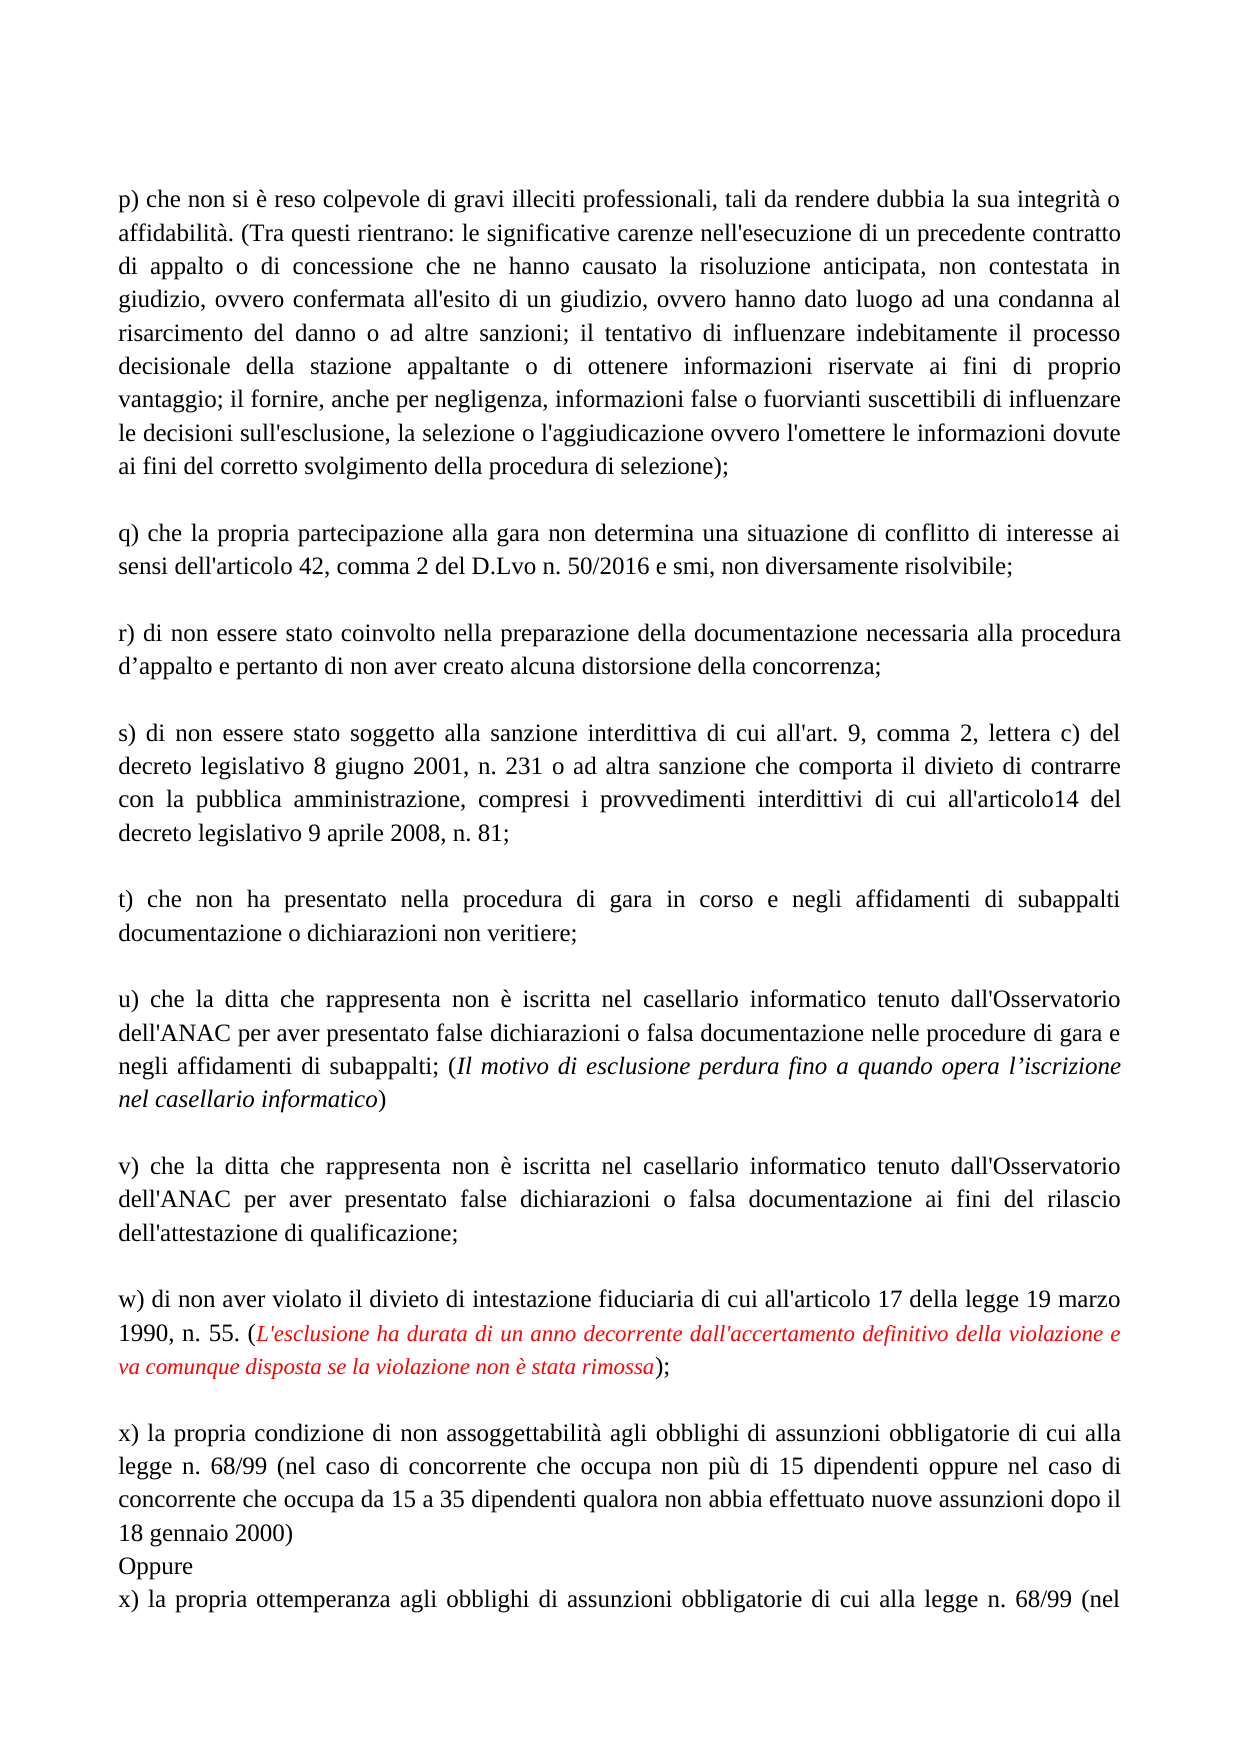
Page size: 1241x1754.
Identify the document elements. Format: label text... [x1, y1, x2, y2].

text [118, 1581, 1122, 1614]
text r) di non essere stato coinvolto nella preparazione della documentazione necessaria alla procedura d’appalto e pertanto di non aver creato alcuna distorsione della concorrenza; [118, 614, 1122, 681]
text Oppure [118, 1548, 1122, 1581]
text x) la propria condizione di non assoggettabilità agli obblighi di assunzioni obbligatorie di cui alla legge n. 68/99 (nel caso di concorrente che occupa non più di 15 dipendenti oppure nel caso di concorrente che occupa da 15 a 35 dipendenti qualora non abbia effettuato nuove assunzioni dopo il 18 gennaio 2000) [118, 1414, 1122, 1548]
text p) che non si è reso colpevole di gravi illeciti professionali, tali da rendere dubbia la sua integrità o affidabilità. (Tra questi rientrano: le significative carenze nell'esecuzione di un precedente contratto di appalto o di concessione che ne hanno causato la risoluzione anticipata, non contestata in giudizio, ovvero confermata all'esito di un giudizio, ovvero hanno dato luogo ad una condanna al risarcimento del danno o ad altre sanzioni; il tentativo di influenzare indebitamente il processo decisionale della stazione appaltante o di ottenere informazioni riservate ai fini di proprio vantaggio; il fornire, anche per negligenza, informazioni false o fuorvianti suscettibili di influenzare le decisioni sull'esclusione, la selezione o l'aggiudicazione ovvero l'omettere le informazioni dovute ai fini del corretto svolgimento della procedura di selezione); [118, 181, 1122, 481]
text w) di non aver violato il divieto di intestazione fiduciaria di cui all'articolo 17 della legge 19 marzo 1990, n. 55. (L'esclusione ha durata di un anno decorrente dall'accertamento definitivo della violazione e va comunque disposta se la violazione non è stata rimossa); [118, 1281, 1122, 1381]
text q) che la propria partecipazione alla gara non determina una situazione di conflitto di interesse ai sensi dell'articolo 42, comma 2 del D.Lvo n. 50/2016 e smi, non diversamente risolvibile; [118, 514, 1122, 581]
text s) di non essere stato soggetto alla sanzione interdittiva di cui all'art. 9, comma 2, lettera c) del decreto legislativo 8 giugno 2001, n. 231 o ad altra sanzione che comporta il divieto di contrarre con la pubblica amministrazione, compresi i provvedimenti interdittivi di cui all'articolo14 del decreto legislativo 9 aprile 2008, n. 81; [118, 714, 1122, 848]
text t) che non ha presentato nella procedura di gara in corso e negli affidamenti di subappalti documentazione o dichiarazioni non veritiere; [118, 881, 1122, 948]
text v) che la ditta che rappresenta non è iscritta nel casellario informatico tenuto dall'Osservatorio dell'ANAC per aver presentato false dichiarazioni o falsa documentazione ai fini del rilascio dell'attestazione di qualificazione; [118, 1148, 1122, 1248]
text u) che la ditta che rappresenta non è iscritta nel casellario informatico tenuto dall'Osservatorio dell'ANAC per aver presentato false dichiarazioni o falsa documentazione nelle procedure di gara e negli affidamenti di subappalti; (Il motivo di esclusione perdura fino a quando opera l’iscrizione nel casellario informatico) [118, 981, 1122, 1114]
